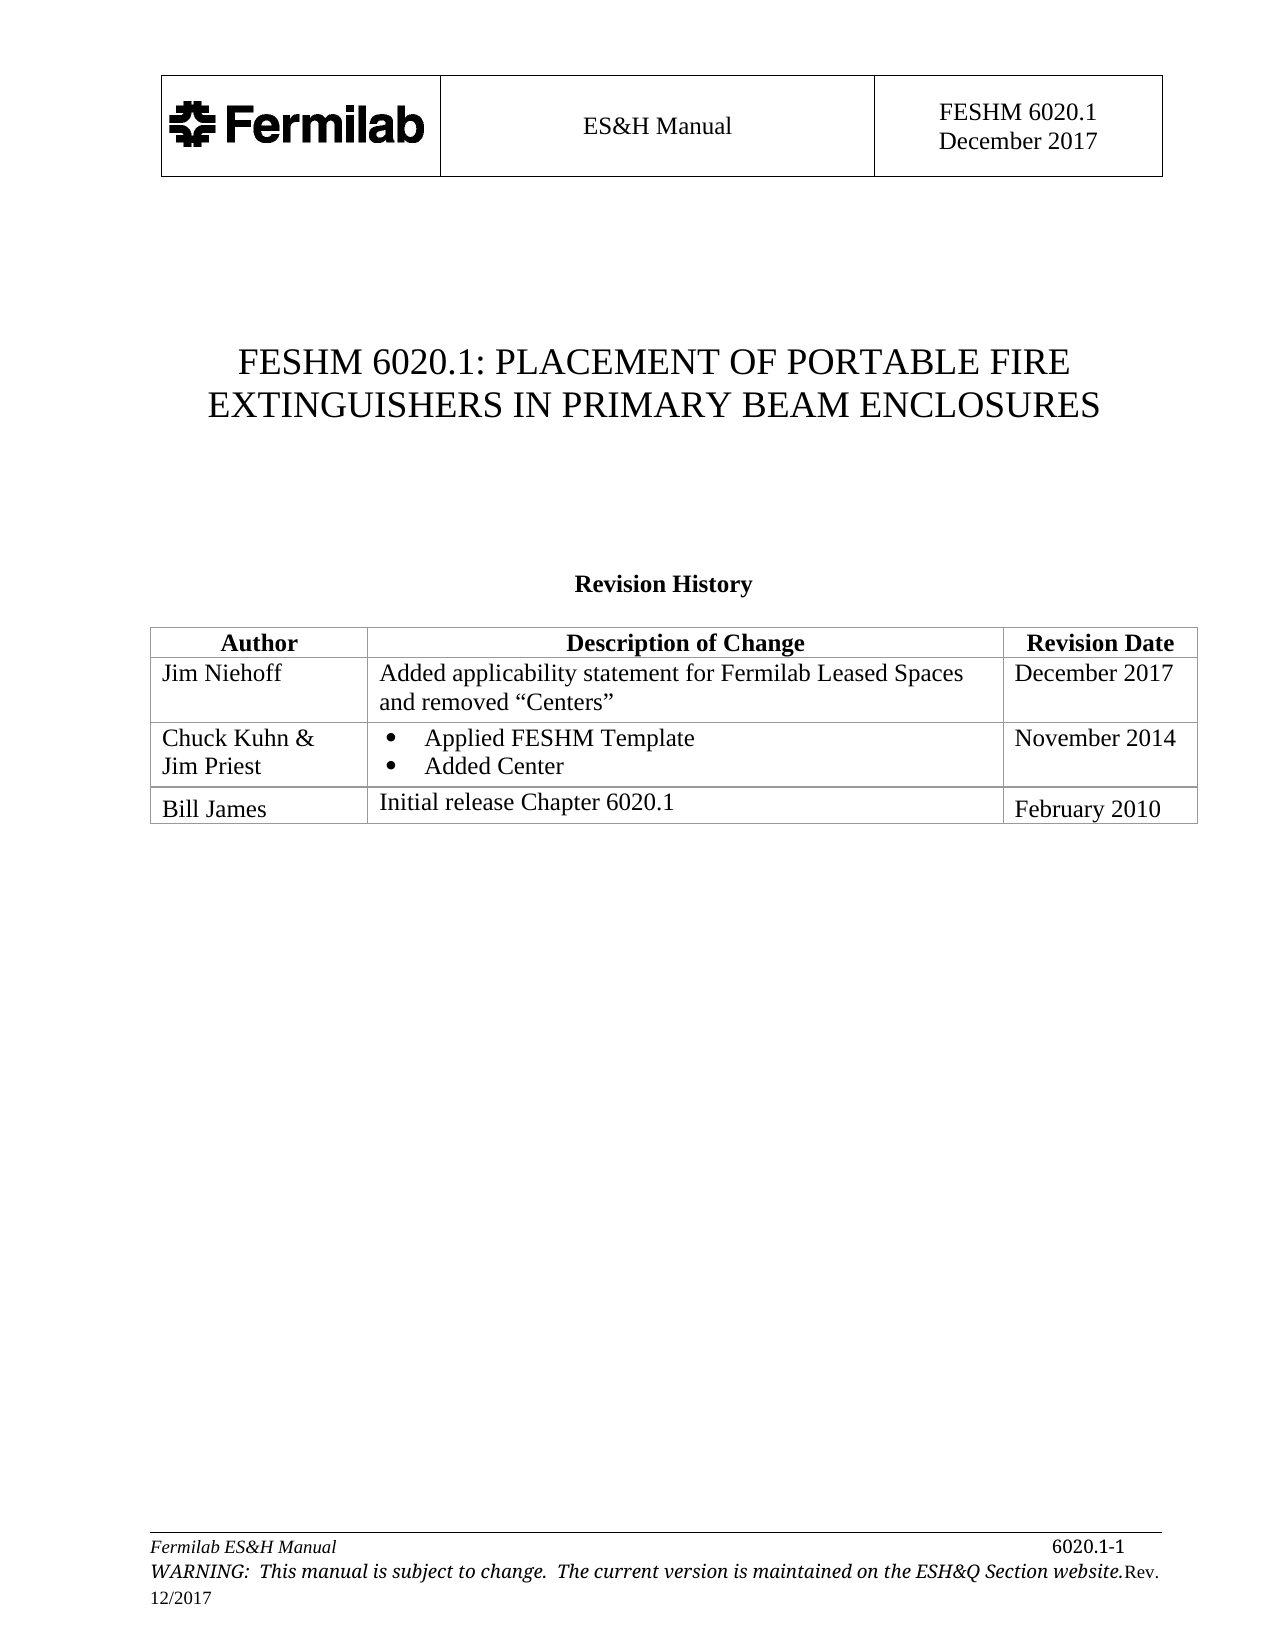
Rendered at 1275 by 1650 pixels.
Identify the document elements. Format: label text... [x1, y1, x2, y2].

table_cell Added applicability statement for Fermilab Leased Spaces and removed “Centers” [368, 658, 1003, 722]
table_cell Applied FESHM Template Added Center [368, 723, 1003, 786]
table_cell December 2017 [1004, 658, 1197, 722]
text FESHM 6020.1: PLACEMENT OF PORTABLE FIRE EXTINGUISHERS IN PRIMARY BEAM ENCLOSURES [150, 339, 1159, 426]
table_cell Initial release Chapter 6020.1 [368, 788, 1003, 822]
picture [169, 101, 424, 147]
table_cell November 2014 [1004, 723, 1197, 786]
table_header Author [151, 628, 367, 657]
text Revision History [150, 569, 1177, 598]
table_header Description of Change [368, 628, 1003, 657]
table_header Revision Date [1004, 628, 1197, 657]
table_cell Bill James [151, 788, 367, 822]
table_cell February 2010 [1004, 788, 1197, 822]
table_cell Chuck Kuhn & Jim Priest [151, 723, 367, 786]
table_cell Jim Niehoff [151, 658, 367, 722]
